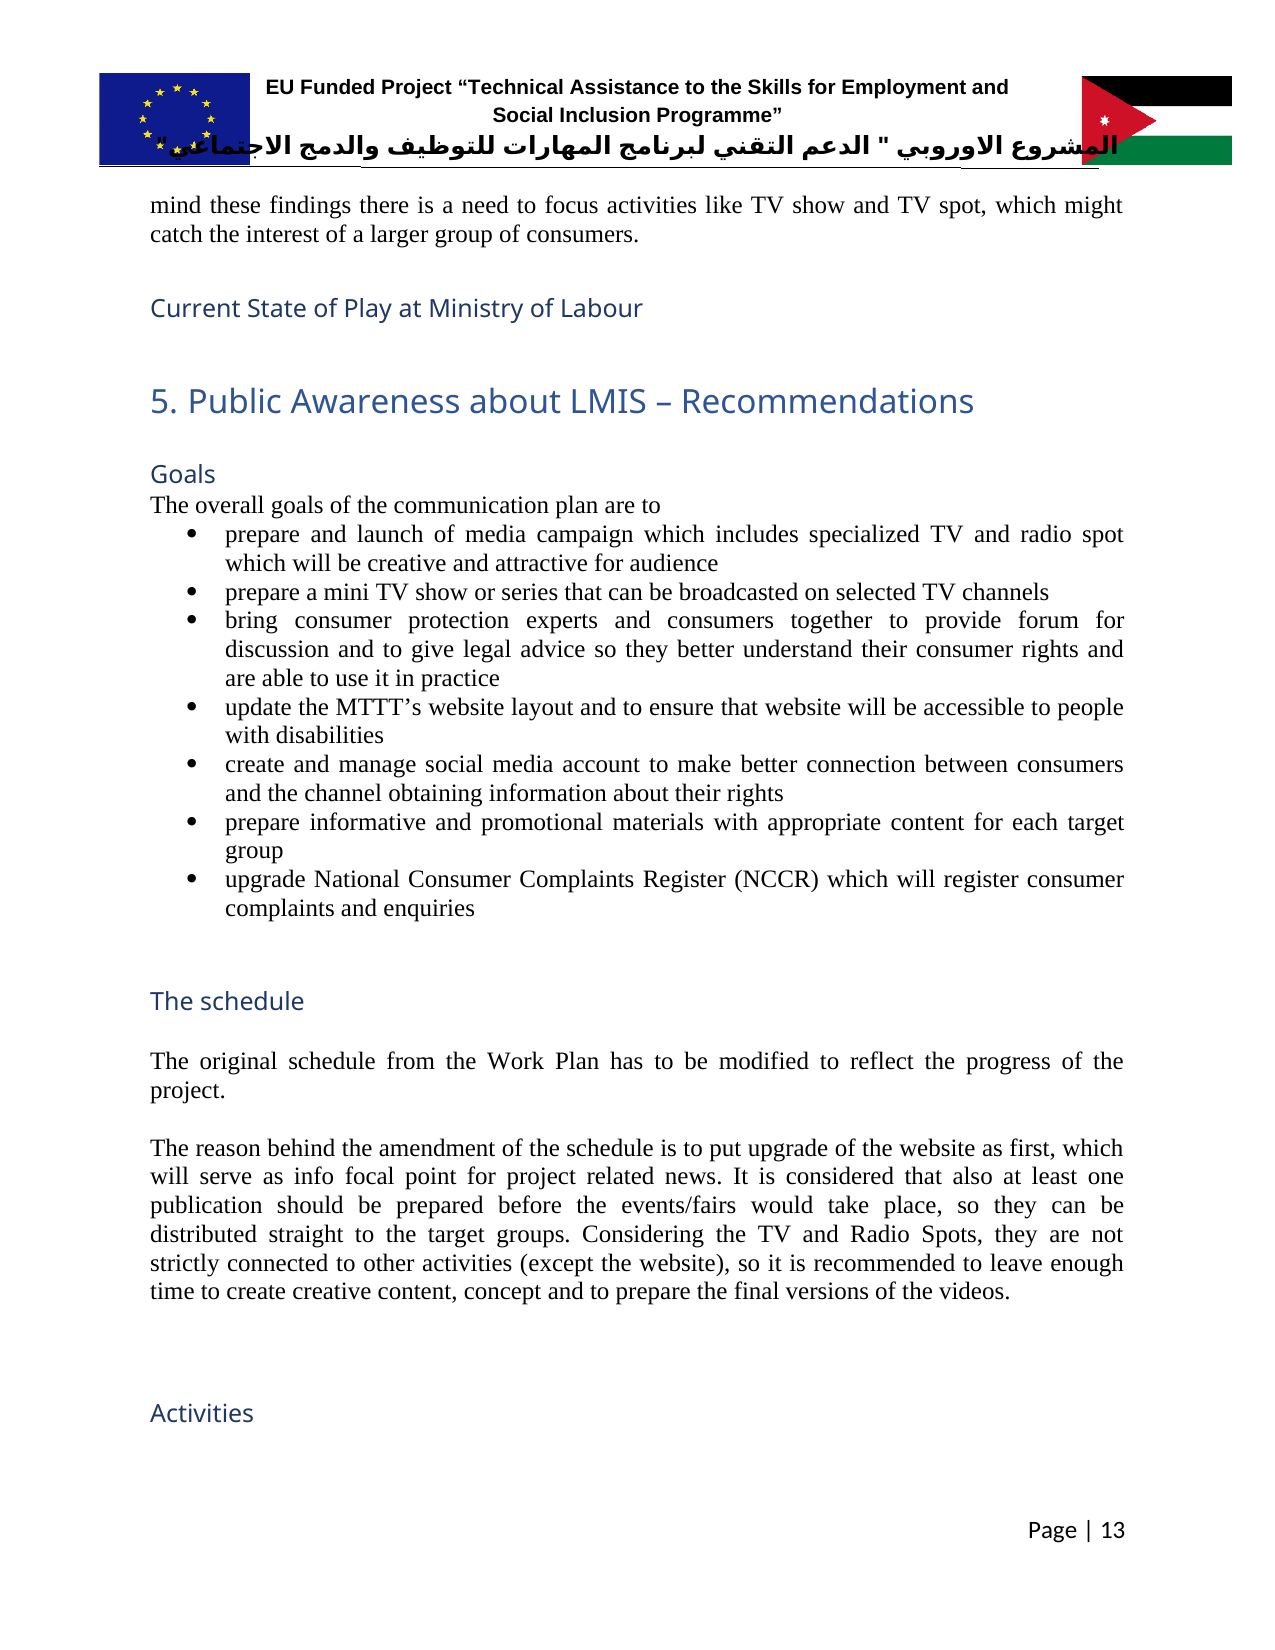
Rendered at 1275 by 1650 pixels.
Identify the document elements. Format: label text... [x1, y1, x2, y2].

list update the MTTT’s website layout and to ensure that website will be accessible to people with disabilities [187, 692, 1125, 749]
picture [1081, 76, 1232, 165]
subtitle Public Awareness about LMIS – Recommendations [150, 378, 1125, 424]
subtitle Activities [150, 1396, 1125, 1429]
list prepare a mini TV show or series that can be broadcasted on selected TV channels [187, 577, 1125, 606]
text The reason behind the amendment of the schedule is to put upgrade of the website as first, which will serve as info focal point for project related news. It is considered that also at least one publication should be prepared before the events/fairs would take place, so they can be distributed straight to the target groups. Considering the TV and Radio Spots, they are not strictly connected to other activities (except the website), so it is recommended to leave enough time to create creative content, concept and to prepare the final versions of the videos. [150, 1133, 1125, 1305]
text The overall goals of the communication plan are to [150, 491, 1125, 519]
list create and manage social media account to make better connection between consumers and the channel obtaining information about their rights [187, 749, 1125, 807]
list upgrade National Consumer Complaints Register (NCCR) which will register consumer complaints and enquiries [187, 864, 1125, 922]
list prepare and launch of media campaign which includes specialized TV and radio spot which will be creative and attractive for audience [187, 519, 1125, 577]
subtitle Goals [150, 457, 1125, 491]
picture [99, 73, 250, 165]
list prepare informative and promotional materials with appropriate content for each target group [187, 807, 1125, 864]
text The original schedule from the Work Plan has to be modified to reflect the progress of the project. [150, 1046, 1125, 1104]
subtitle The schedule [150, 983, 1125, 1018]
subtitle Current State of Play at Ministry of Labour [150, 290, 1125, 324]
list bring consumer protection experts and consumers together to provide forum for discussion and to give legal advice so they better understand their consumer rights and are able to use it in practice [187, 606, 1125, 692]
